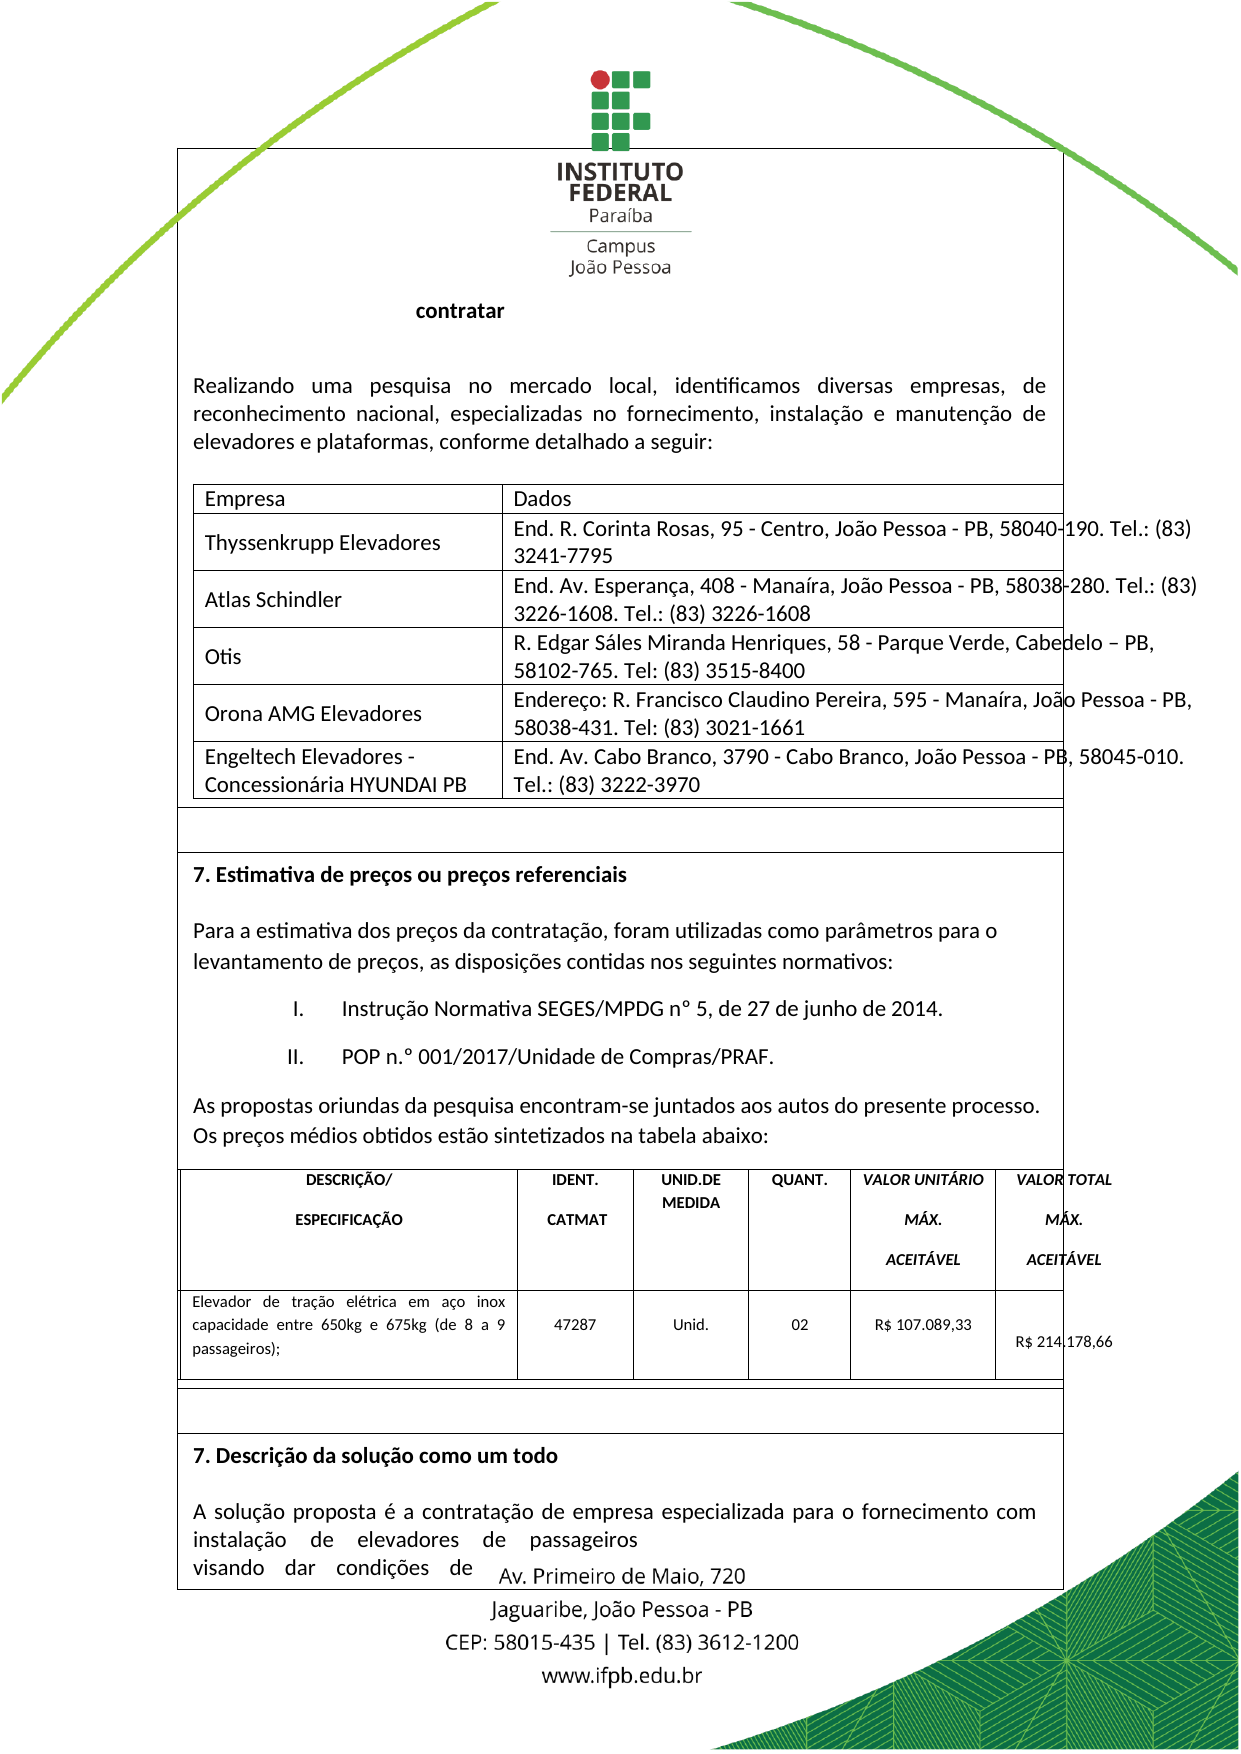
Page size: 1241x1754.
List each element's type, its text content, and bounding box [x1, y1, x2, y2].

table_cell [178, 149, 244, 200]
table_cell 7. Estimativa de preços ou preços referenciais Para a estimativa dos preços da contratação, foram utilizadas como parâmetros para o levantamento de preços, as disposições contidas nos seguintes normativos: Instrução Normativa SEGES/MPDG nº 5, de 27 de junho de 2014. POP n.º 001/2017/Unidade de Compras/PRAF. As propostas oriundas da pesquisa encontram-se juntados aos autos do presente processo. Os preços médios obtidos estão sintetizados na tabela abaixo: [178, 853, 1063, 1169]
picture [0, 1, 1238, 409]
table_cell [178, 283, 1063, 807]
table_cell 7. Estimativa de preços ou preços referenciais Para a estimativa dos preços da contratação, foram utilizadas como parâmetros para o levantamento de preços, as disposições contidas nos seguintes normativos: Instrução Normativa SEGES/MPDG nº 5, de 27 de junho de 2014. POP n.º 001/2017/Unidade de Compras/PRAF. As propostas oriundas da pesquisa encontram-se juntados aos autos do presente processo. Os preços médios obtidos estão sintetizados na tabela abaixo: [181, 1291, 517, 1379]
table_cell [178, 808, 1063, 852]
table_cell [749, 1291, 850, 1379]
picture [438, 1467, 1238, 1749]
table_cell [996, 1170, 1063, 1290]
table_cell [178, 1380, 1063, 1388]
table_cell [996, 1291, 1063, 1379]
table_cell [178, 1389, 1063, 1432]
table_cell 7. Estimativa de preços ou preços referenciais Para a estimativa dos preços da contratação, foram utilizadas como parâmetros para o levantamento de preços, as disposições contidas nos seguintes normativos: Instrução Normativa SEGES/MPDG nº 5, de 27 de junho de 2014. POP n.º 001/2017/Unidade de Compras/PRAF. As propostas oriundas da pesquisa encontram-se juntados aos autos do presente processo. Os preços médios obtidos estão sintetizados na tabela abaixo: [181, 1170, 517, 1290]
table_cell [178, 1434, 1063, 1589]
